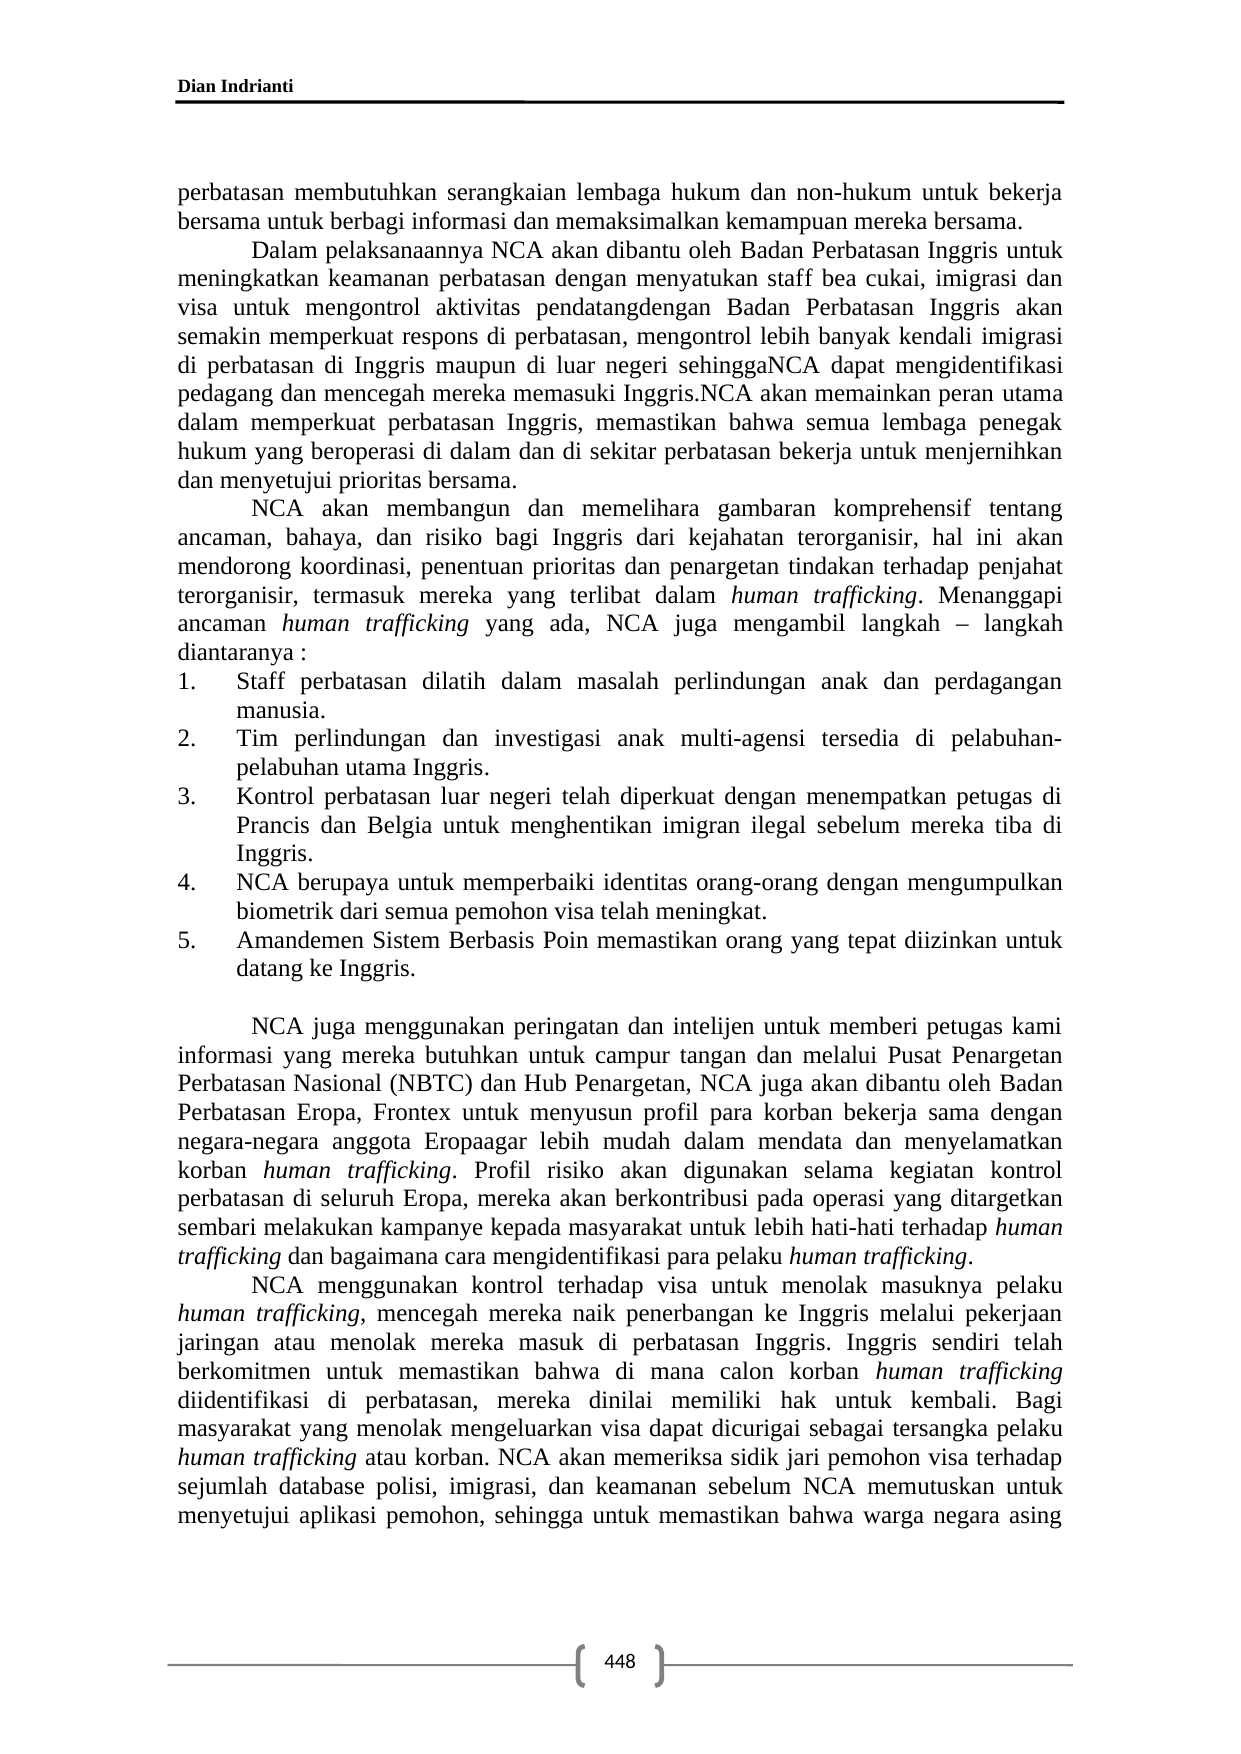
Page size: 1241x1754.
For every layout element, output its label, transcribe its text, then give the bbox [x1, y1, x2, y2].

list NCA juga menggunakan peringatan dan intelijen untuk memberi petugas kami informasi yang mereka butuhkan untuk campur tangan dan melalui Pusat Penargetan Perbatasan Nasional (NBTC) dan Hub Penargetan, NCA juga akan dibantu oleh Badan Perbatasan Eropa, Frontex untuk menyusun profil para korban bekerja sama dengan negara-negara anggota Eropaagar lebih mudah dalam mendata dan menyelamatkan korban human trafficking. Profil risiko akan digunakan selama kegiatan kontrol perbatasan di seluruh Eropa, mereka akan berkontribusi pada operasi yang ditargetkan sembari melakukan kampanye kepada masyarakat untuk lebih hati-hati terhadap human trafficking dan bagaimana cara mengidentifikasi para pelaku human trafficking. [177, 1011, 1063, 1270]
list Kontrol perbatasan luar negeri telah diperkuat dengan menempatkan petugas di Prancis dan Belgia untuk menghentikan imigran ilegal sebelum mereka tiba di Inggris. [177, 781, 1063, 867]
list NCA akan membangun dan memelihara gambaran komprehensif tentang ancaman, bahaya, dan risiko bagi Inggris dari kejahatan terorganisir, hal ini akan mendorong koordinasi, penentuan prioritas dan penargetan tindakan terhadap penjahat terorganisir, termasuk mereka yang terlibat dalam human trafficking. Menanggapi ancaman human trafficking yang ada, NCA juga mengambil langkah – langkah diantaranya : [177, 493, 1063, 666]
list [177, 1270, 1063, 1528]
list NCA berupaya untuk memperbaiki identitas orang-orang dengan mengumpulkan biometrik dari semua pemohon visa telah meningkat. [177, 867, 1063, 925]
list Amandemen Sistem Berbasis Poin memastikan orang yang tepat diizinkan untuk datang ke Inggris. [177, 925, 1063, 982]
list Dalam pelaksanaannya NCA akan dibantu oleh Badan Perbatasan Inggris untuk meningkatkan keamanan perbatasan dengan menyatukan staff bea cukai, imigrasi dan visa untuk mengontrol aktivitas pendatangdengan Badan Perbatasan Inggris akan semakin memperkuat respons di perbatasan, mengontrol lebih banyak kendali imigrasi di perbatasan di Inggris maupun di luar negeri sehinggaNCA dapat mengidentifikasi pedagang dan mencegah mereka memasuki Inggris.NCA akan memainkan peran utama dalam memperkuat perbatasan Inggris, memastikan bahwa semua lembaga penegak hukum yang beroperasi di dalam dan di sekitar perbatasan bekerja untuk menjernihkan dan menyetujui prioritas bersama. [177, 235, 1063, 493]
list Tim perlindungan dan investigasi anak multi-agensi tersedia di pelabuhan-pelabuhan utama Inggris. [177, 723, 1063, 781]
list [177, 177, 1063, 235]
list Staff perbatasan dilatih dalam masalah perlindungan anak dan perdagangan manusia. [177, 666, 1063, 723]
